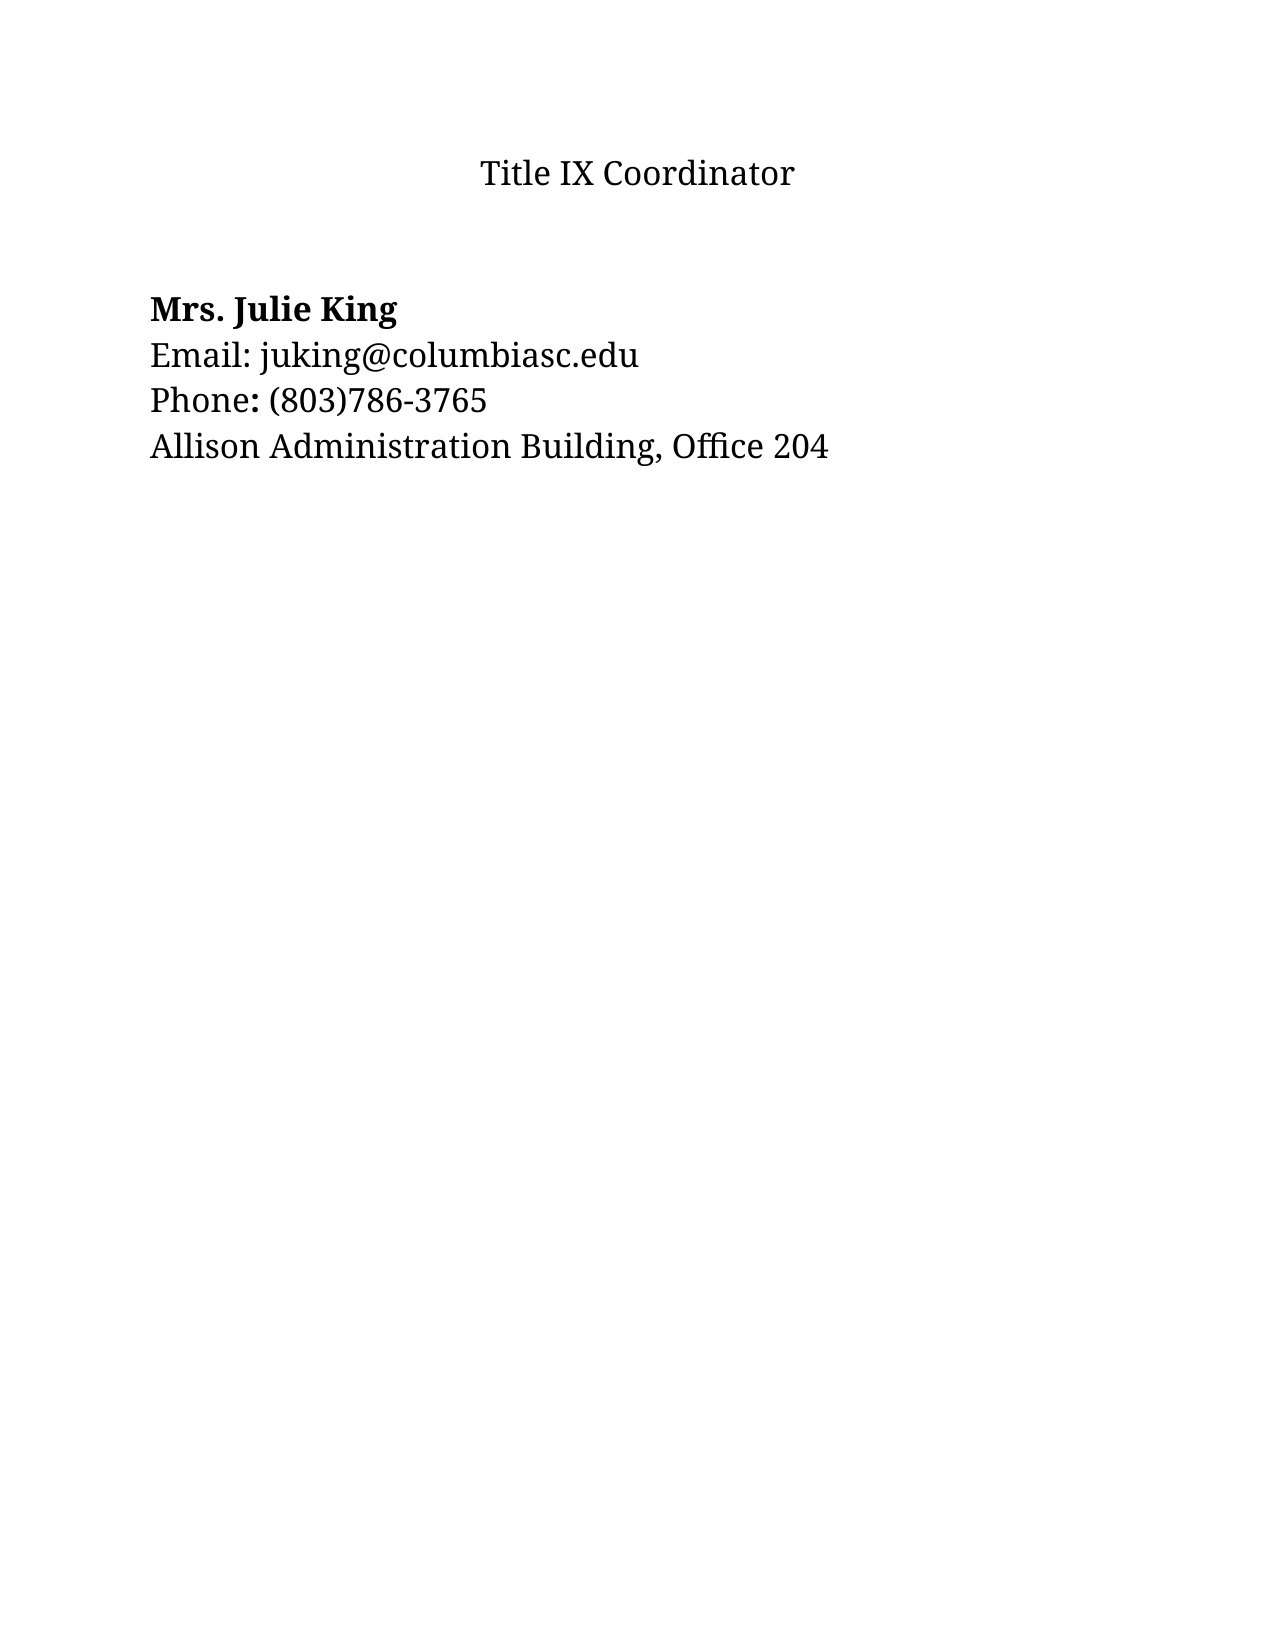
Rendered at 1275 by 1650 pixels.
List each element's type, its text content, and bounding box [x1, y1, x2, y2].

text Allison Administration Building, Office 204 [150, 422, 1125, 468]
text Mrs. Julie King Email: juking@columbiasc.edu Phone: (803)786-3765 [398, 286, 1125, 422]
text Title IX Coordinator [150, 150, 1125, 195]
